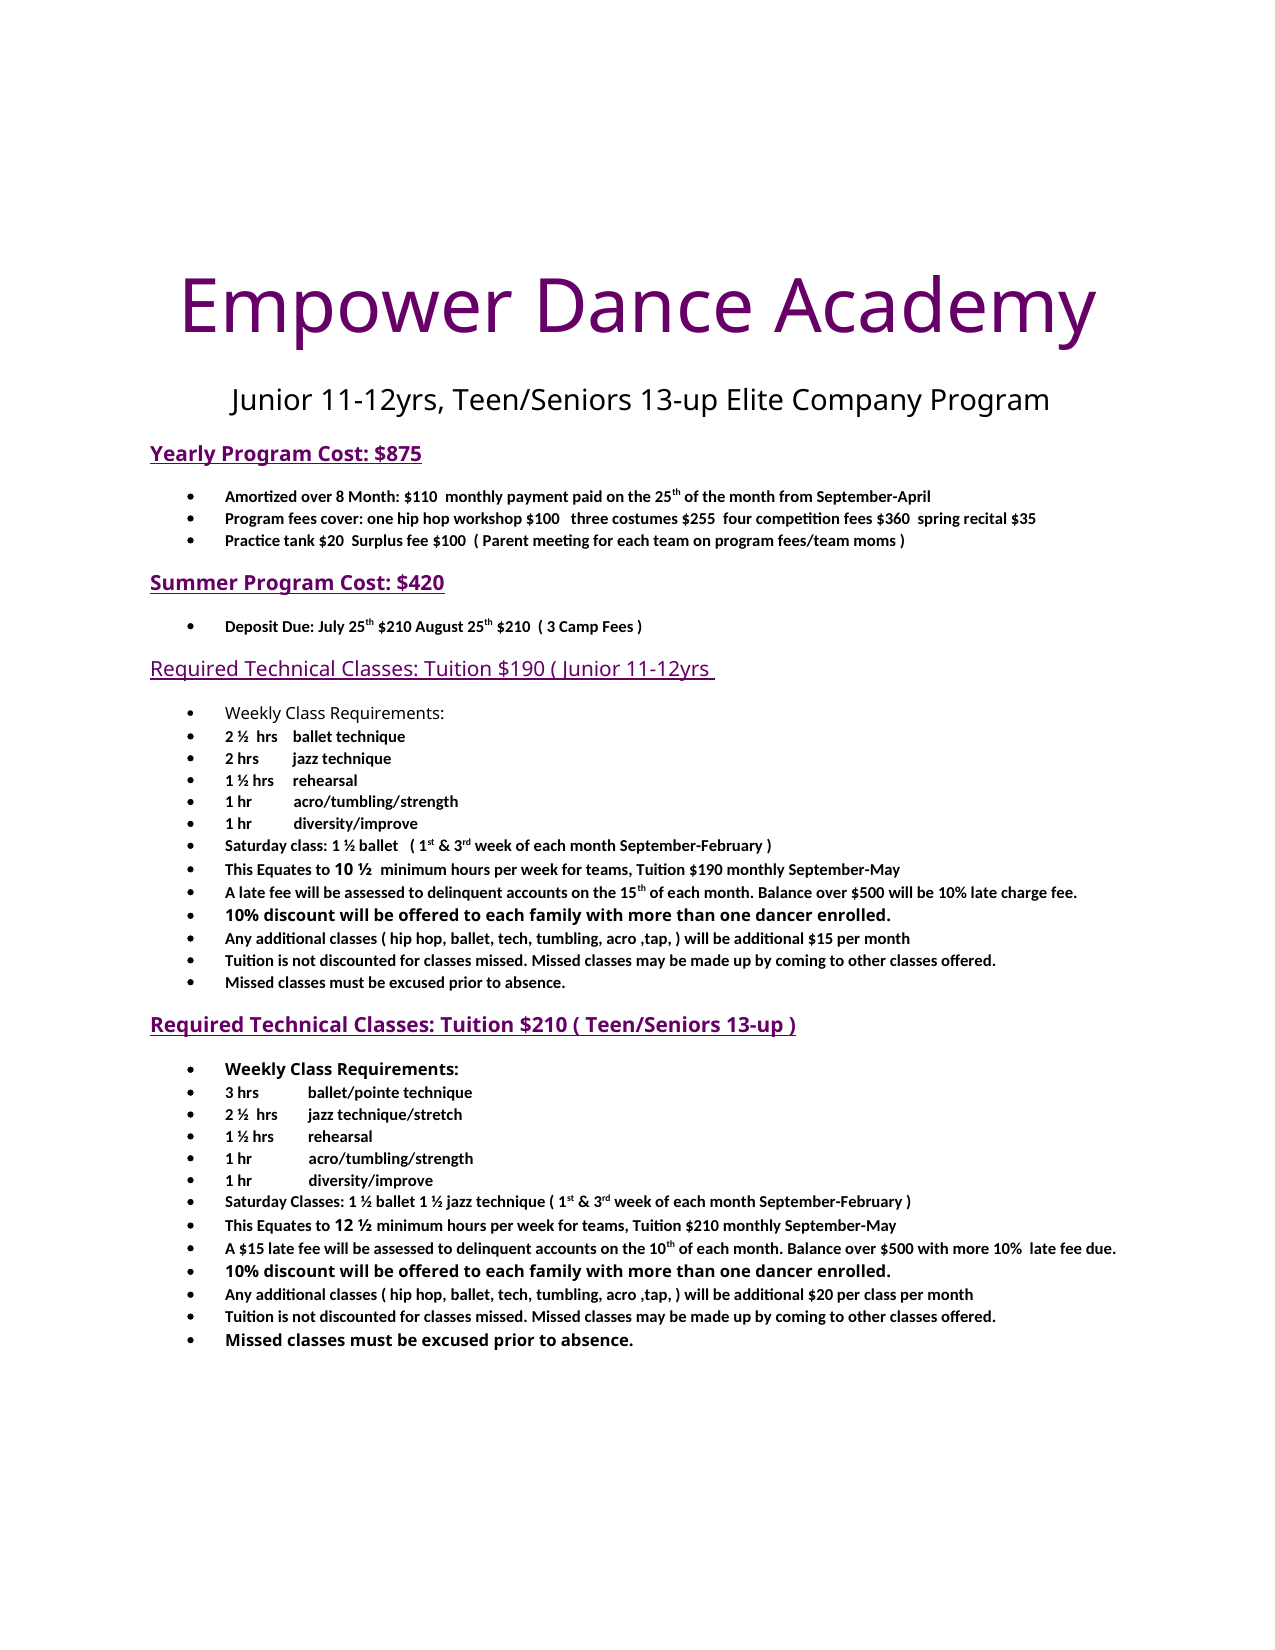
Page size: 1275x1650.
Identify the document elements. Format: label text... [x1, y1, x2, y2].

list 1 hr diversity/improve [187, 1170, 1125, 1190]
list Weekly Class Requirements: [187, 1058, 1125, 1081]
list A late fee will be assessed to delinquent accounts on the 15th of each month. Balance over $500 will be 10% late charge fee. [187, 882, 1125, 902]
list Tuition is not discounted for classes missed. Missed classes may be made up by coming to other classes offered. [187, 950, 1125, 970]
text Required Technical Classes: Tuition $210 ( Teen/Seniors 13-up ) [150, 1011, 1125, 1039]
list Missed classes must be excused prior to absence. [187, 972, 1125, 992]
list 1 hr acro/tumbling/strength [187, 1148, 1125, 1168]
list Saturday Classes: 1 ½ ballet 1 ½ jazz technique ( 1st & 3rd week of each month September-February ) [187, 1192, 1125, 1212]
list 1 ½ hrs rehearsal [187, 770, 1125, 790]
text Yearly Program Cost: $875 [150, 439, 1125, 467]
list Missed classes must be excused prior to absence. [187, 1328, 1125, 1351]
list 1 hr diversity/improve [187, 814, 1125, 834]
list Weekly Class Requirements: [187, 702, 1125, 724]
list 2 hrs jazz technique [187, 748, 1125, 768]
list Amortized over 8 Month: $110 monthly payment paid on the 25th of the month from September-April [187, 486, 1125, 507]
text Required Technical Classes: Tuition $190 ( Junior 11-12yrs [150, 654, 1125, 683]
list 10% discount will be offered to each family with more than one dancer enrolled. [187, 1260, 1125, 1283]
list Tuition is not discounted for classes missed. Missed classes may be made up by coming to other classes offered. [187, 1306, 1125, 1327]
list 1 hr acro/tumbling/strength [187, 792, 1125, 812]
list 3 hrs ballet/pointe technique [187, 1082, 1125, 1103]
list A $15 late fee will be assessed to delinquent accounts on the 10th of each month. Balance over $500 with more 10% late fee due. [187, 1238, 1125, 1258]
list Practice tank $20 Surplus fee $100 ( Parent meeting for each team on program fees/team moms ) [187, 530, 1125, 550]
list 2 ½ hrs ballet technique [187, 726, 1125, 746]
list Any additional classes ( hip hop, ballet, tech, tumbling, acro ,tap, ) will be additional $15 per month [187, 928, 1125, 948]
list Any additional classes ( hip hop, ballet, tech, tumbling, acro ,tap, ) will be additional $20 per class per month [187, 1284, 1125, 1305]
list 2 ½ hrs jazz technique/stretch [187, 1104, 1125, 1124]
list Program fees cover: one hip hop workshop $100 three costumes $255 four competition fees $360 spring recital $35 [187, 508, 1125, 528]
list 1 ½ hrs rehearsal [187, 1126, 1125, 1146]
list Deposit Due: July 25th $210 August 25th $210 ( 3 Camp Fees ) [187, 616, 1125, 636]
text Junior 11-12yrs, Teen/Seniors 13-up Elite Company Program [150, 379, 1125, 419]
list This Equates to 10 ½ minimum hours per week for teams, Tuition $190 monthly September-May [187, 857, 1125, 880]
text Empower Dance Academy [150, 252, 1125, 355]
list 10% discount will be offered to each family with more than one dancer enrolled. [187, 904, 1125, 926]
list Saturday class: 1 ½ ballet ( 1st & 3rd week of each month September-February ) [187, 836, 1125, 856]
list This Equates to 12 ½ minimum hours per week for teams, Tuition $210 monthly September-May [187, 1213, 1125, 1236]
text Summer Program Cost: $420 [150, 568, 1125, 597]
